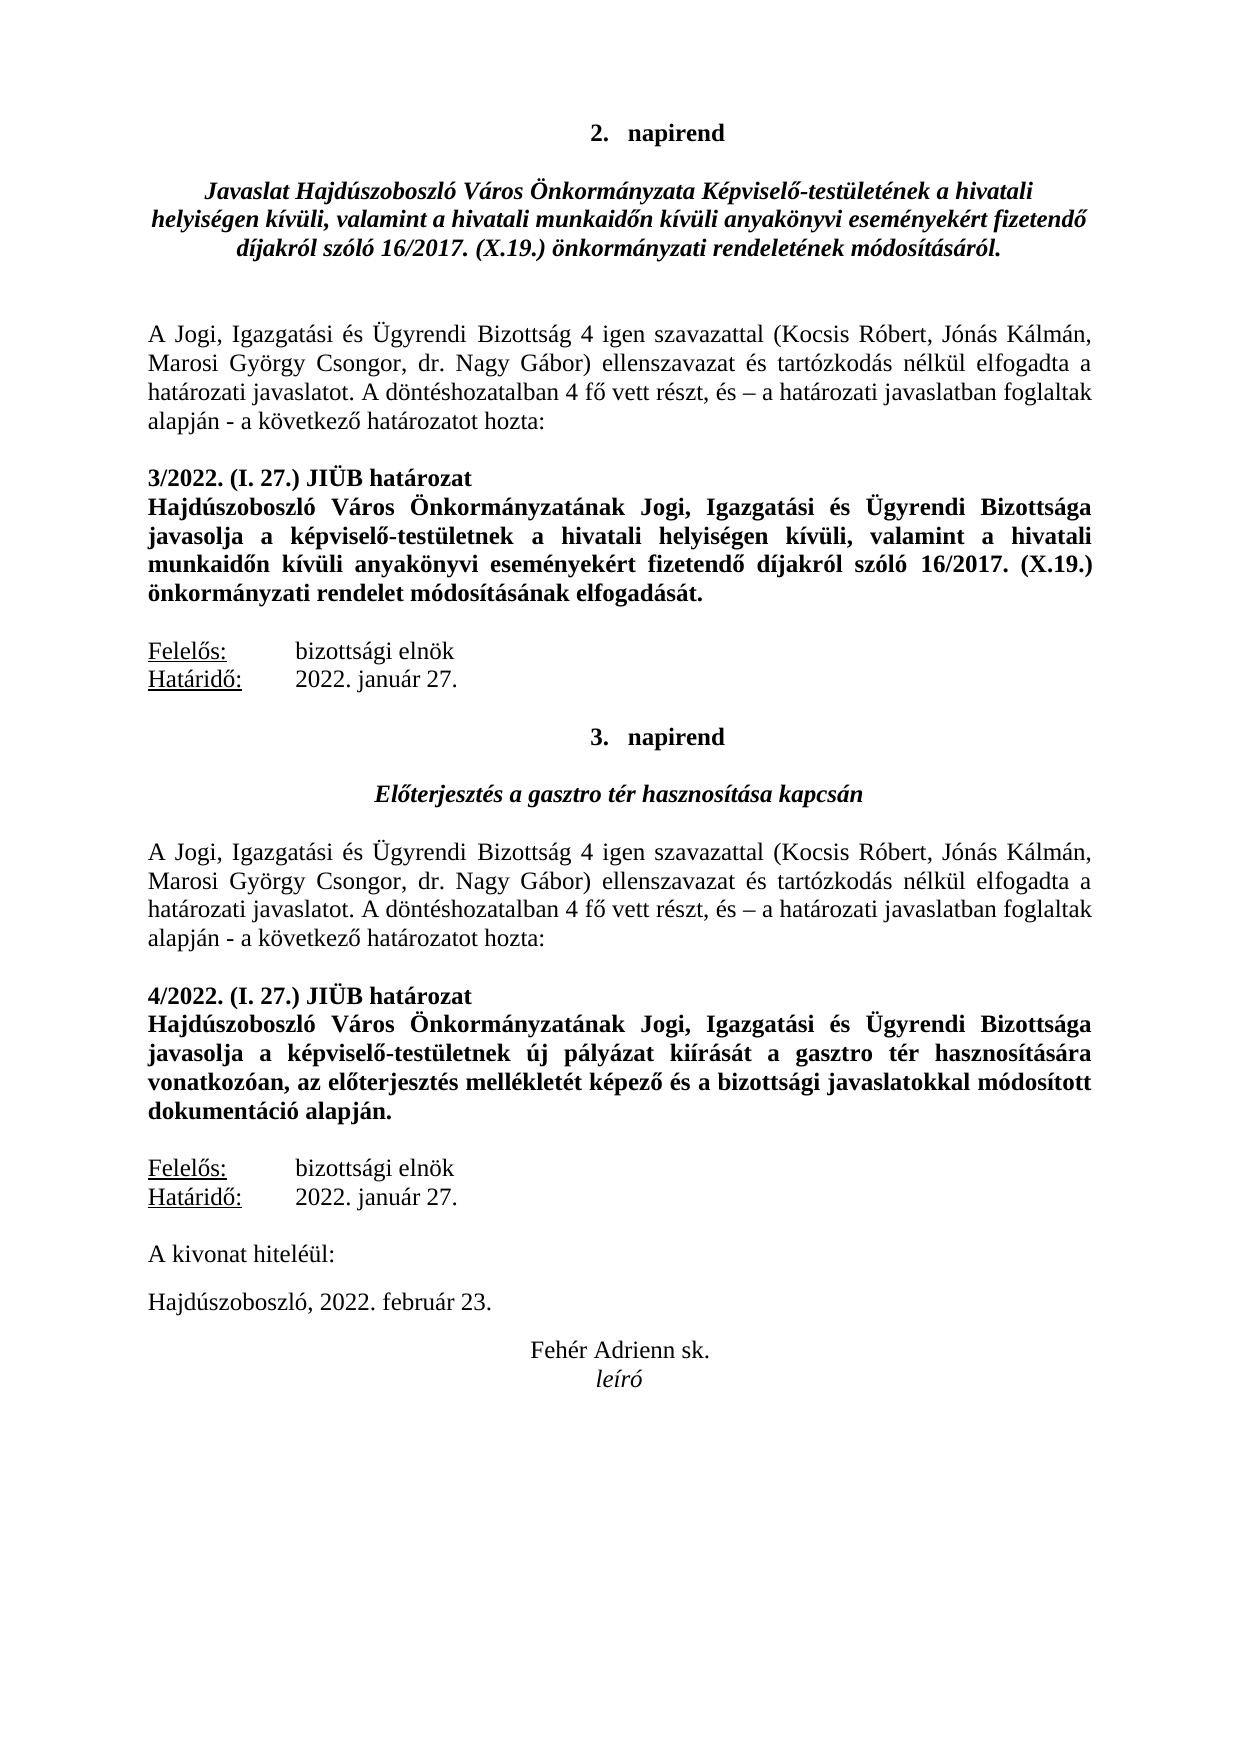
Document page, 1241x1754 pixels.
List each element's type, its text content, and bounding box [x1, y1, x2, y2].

text Hajdúszoboszló Város Önkormányzatának Jogi, Igazgatási és Ügyrendi Bizottsága javasolja a képviselő-testületnek új pályázat kiírását a gasztro tér hasznosítására vonatkozóan, az előterjesztés mellékletét képező és a bizottsági javaslatokkal módosított dokumentáció alapján. [148, 1009, 1093, 1124]
text Előterjesztés a gasztro tér hasznosítása kapcsán [148, 779, 1093, 808]
text Felelős: bizottsági elnök [148, 636, 1093, 664]
list napirend [223, 118, 1093, 147]
text Határidő: 2022. január 27. [148, 1182, 1093, 1211]
text A kivonat hiteléül: [148, 1239, 1093, 1268]
text Fehér Adrienn sk. [148, 1335, 1093, 1364]
list napirend [223, 722, 1093, 751]
text Hajdúszoboszló Város Önkormányzatának Jogi, Igazgatási és Ügyrendi Bizottsága javasolja a képviselő-testületnek a hivatali helyiségen kívüli, valamint a hivatali munkaidőn kívüli anyakönyvi eseményekért fizetendő díjakról szóló 16/2017. (X.19.) önkormányzati rendelet módosításának elfogadását. [148, 492, 1093, 607]
text leíró [148, 1364, 1093, 1393]
text Határidő: 2022. január 27. [148, 664, 1093, 693]
text Felelős: bizottsági elnök [148, 1153, 1093, 1182]
text Javaslat Hajdúszoboszló Város Önkormányzata Képviselő-testületének a hivatali helyiségen kívüli, valamint a hivatali munkaidőn kívüli anyakönyvi eseményekért fizetendő díjakról szóló 16/2017. (X.19.) önkormányzati rendeletének módosításáról. [148, 176, 1093, 262]
text 4/2022. (I. 27.) JIÜB határozat [148, 981, 1093, 1009]
text Hajdúszoboszló, 2022. február 23. [148, 1287, 1093, 1316]
text 3/2022. (I. 27.) JIÜB határozat [148, 463, 1093, 492]
